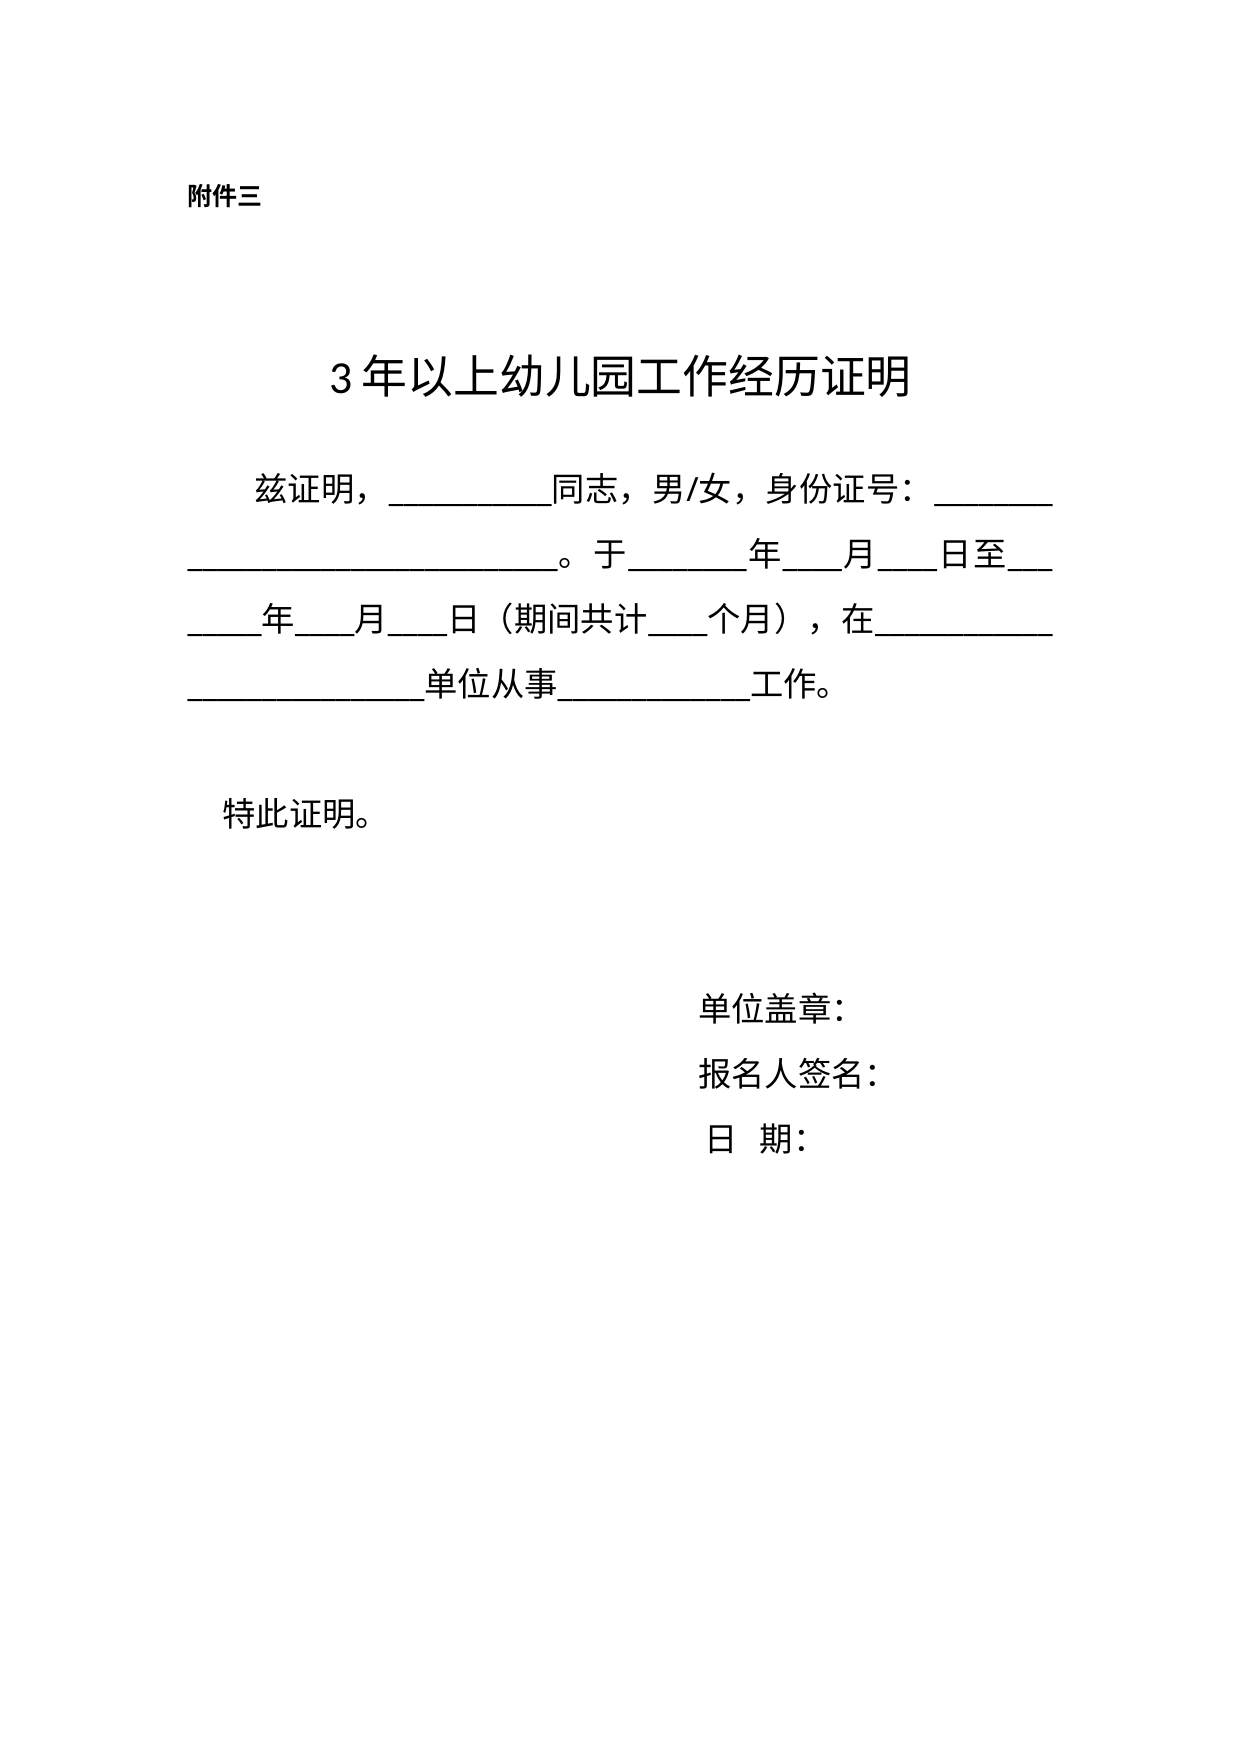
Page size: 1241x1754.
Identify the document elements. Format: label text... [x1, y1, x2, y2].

text 3年以上幼儿园工作经历证明 [187, 324, 1053, 422]
text 单位盖章： 报名人签名： [231, 909, 1053, 1104]
text 兹证明，___________同志，男/女，身份证号：_________________________________。于________年____月____日至________年____月____日（期间共计____个月），在____________________________单位从事_____________工作。 特此证明。 [187, 454, 1053, 844]
text 日 期： [187, 1104, 1053, 1169]
text 附件三 [187, 162, 1053, 227]
